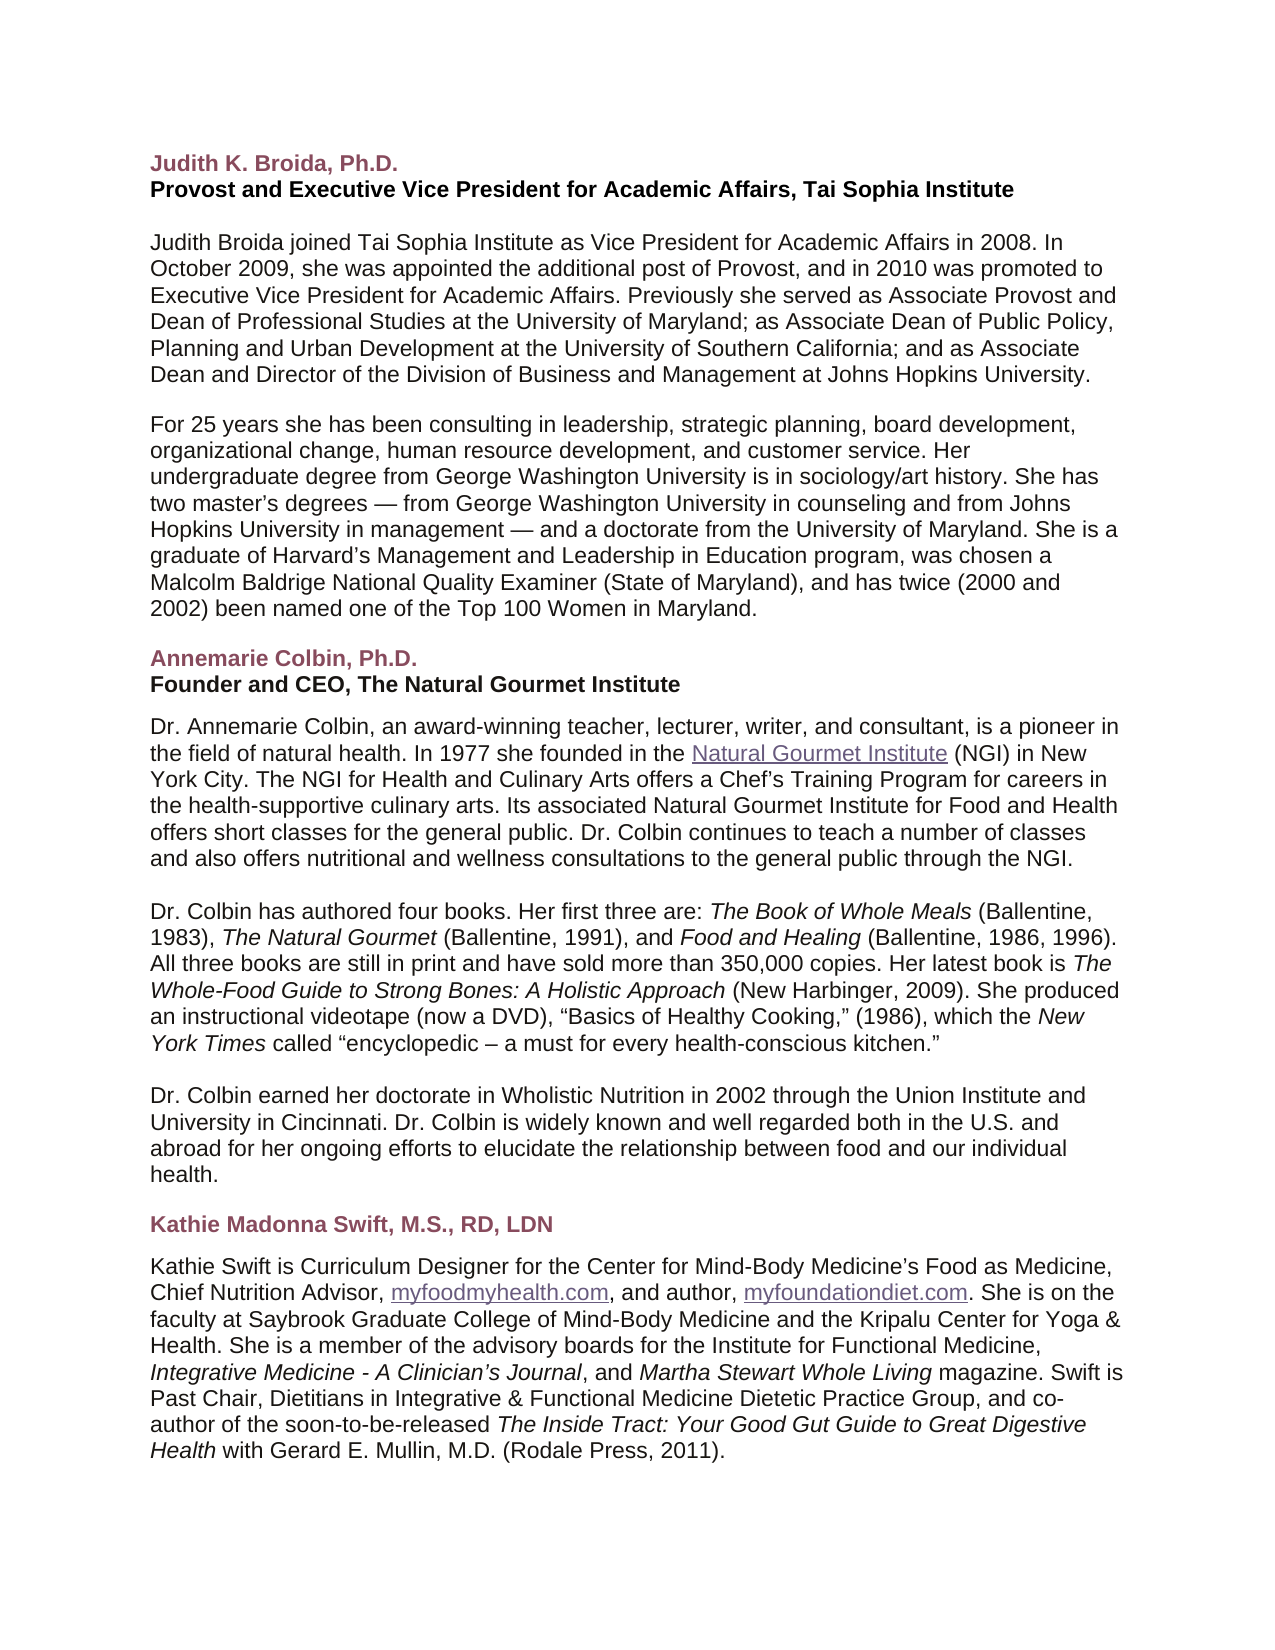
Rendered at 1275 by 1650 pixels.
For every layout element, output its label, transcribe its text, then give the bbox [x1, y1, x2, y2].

text Judith Broida joined Tai Sophia Institute as Vice President for Academic Affairs in 2008. In October 2009, she was appointed the additional post of Provost, and in 2010 was promoted to Executive Vice President for Academic Affairs. Previously she served as Associate Provost and Dean of Professional Studies at the University of Maryland; as Associate Dean of Public Policy, Planning and Urban Development at the University of Southern California; and as Associate Dean and Director of the Division of Business and Management at Johns Hopkins University. [150, 229, 1125, 387]
subtitle Kathie Madonna Swift, M.S., RD, LDN [150, 1211, 1125, 1237]
text Dr. Colbin earned her doctorate in Wholistic Nutrition in 2002 through the Union Institute and University in Cincinnati. Dr. Colbin is widely known and well regarded both in the U.S. and abroad for her ongoing efforts to elucidate the relationship between food and our individual health. [150, 1082, 1125, 1188]
text Dr. Annemarie Colbin, an award-winning teacher, lecturer, writer, and consultant, is a pioneer in the field of natural health. In 1977 she founded in the Natural Gourmet Institute (NGI) in New York City. The NGI for Health and Culinary Arts offers a Chef’s Training Program for careers in the health-supportive culinary arts. Its associated Natural Gourmet Institute for Food and Health offers short classes for the general public. Dr. Colbin continues to teach a number of classes and also offers nutritional and wellness consultations to the general public through the NGI. [150, 713, 1125, 871]
text Kathie Swift is Curriculum Designer for the Center for Mind-Body Medicine’s Food as Medicine, Chief Nutrition Advisor, myfoodmyhealth.com, and author, myfoundationdiet.com. She is on the faculty at Saybrook Graduate College of Mind-Body Medicine and the Kripalu Center for Yoga & Health. She is a member of the advisory boards for the Institute for Functional Medicine, Integrative Medicine - A Clinician’s Journal, and Martha Stewart Whole Living magazine. Swift is Past Chair, Dietitians in Integrative & Functional Medicine Dietetic Practice Group, and co-author of the soon-to-be-released The Inside Tract: Your Good Gut Guide to Great Digestive Health with Gerard E. Mullin, M.D. (Rodale Press, 2011). [150, 1253, 1125, 1464]
subtitle Annemarie Colbin, Ph.D. Founder and CEO, The Natural Gourmet Institute [150, 645, 1125, 698]
text Dr. Colbin has authored four books. Her first three are: The Book of Whole Meals (Ballentine, 1983), The Natural Gourmet (Ballentine, 1991), and Food and Healing (Ballentine, 1986, 1996). All three books are still in print and have sold more than 350,000 copies. Her latest book is The Whole-Food Guide to Strong Bones: A Holistic Approach (New Harbinger, 2009). She produced an instructional videotape (now a DVD), “Basics of Healthy Cooking,” (1986), which the New York Times called “encyclopedic – a must for every health-conscious kitchen.” [150, 898, 1125, 1056]
text For 25 years she has been consulting in leadership, strategic planning, board development, organizational change, human resource development, and customer service. Her undergraduate degree from George Washington University is in sociology/art history. She has two master’s degrees — from George Washington University in counseling and from Johns Hopkins University in management — and a doctorate from the University of Maryland. She is a graduate of Harvard’s Management and Leadership in Education program, was chosen a Malcolm Baldrige National Quality Examiner (State of Maryland), and has twice (2000 and 2002) been named one of the Top 100 Women in Maryland. [150, 411, 1125, 621]
text Provost and Executive Vice President for Academic Affairs, Tai Sophia Institute [150, 176, 1125, 203]
text Judith K. Broida, Ph.D. [150, 150, 1125, 176]
